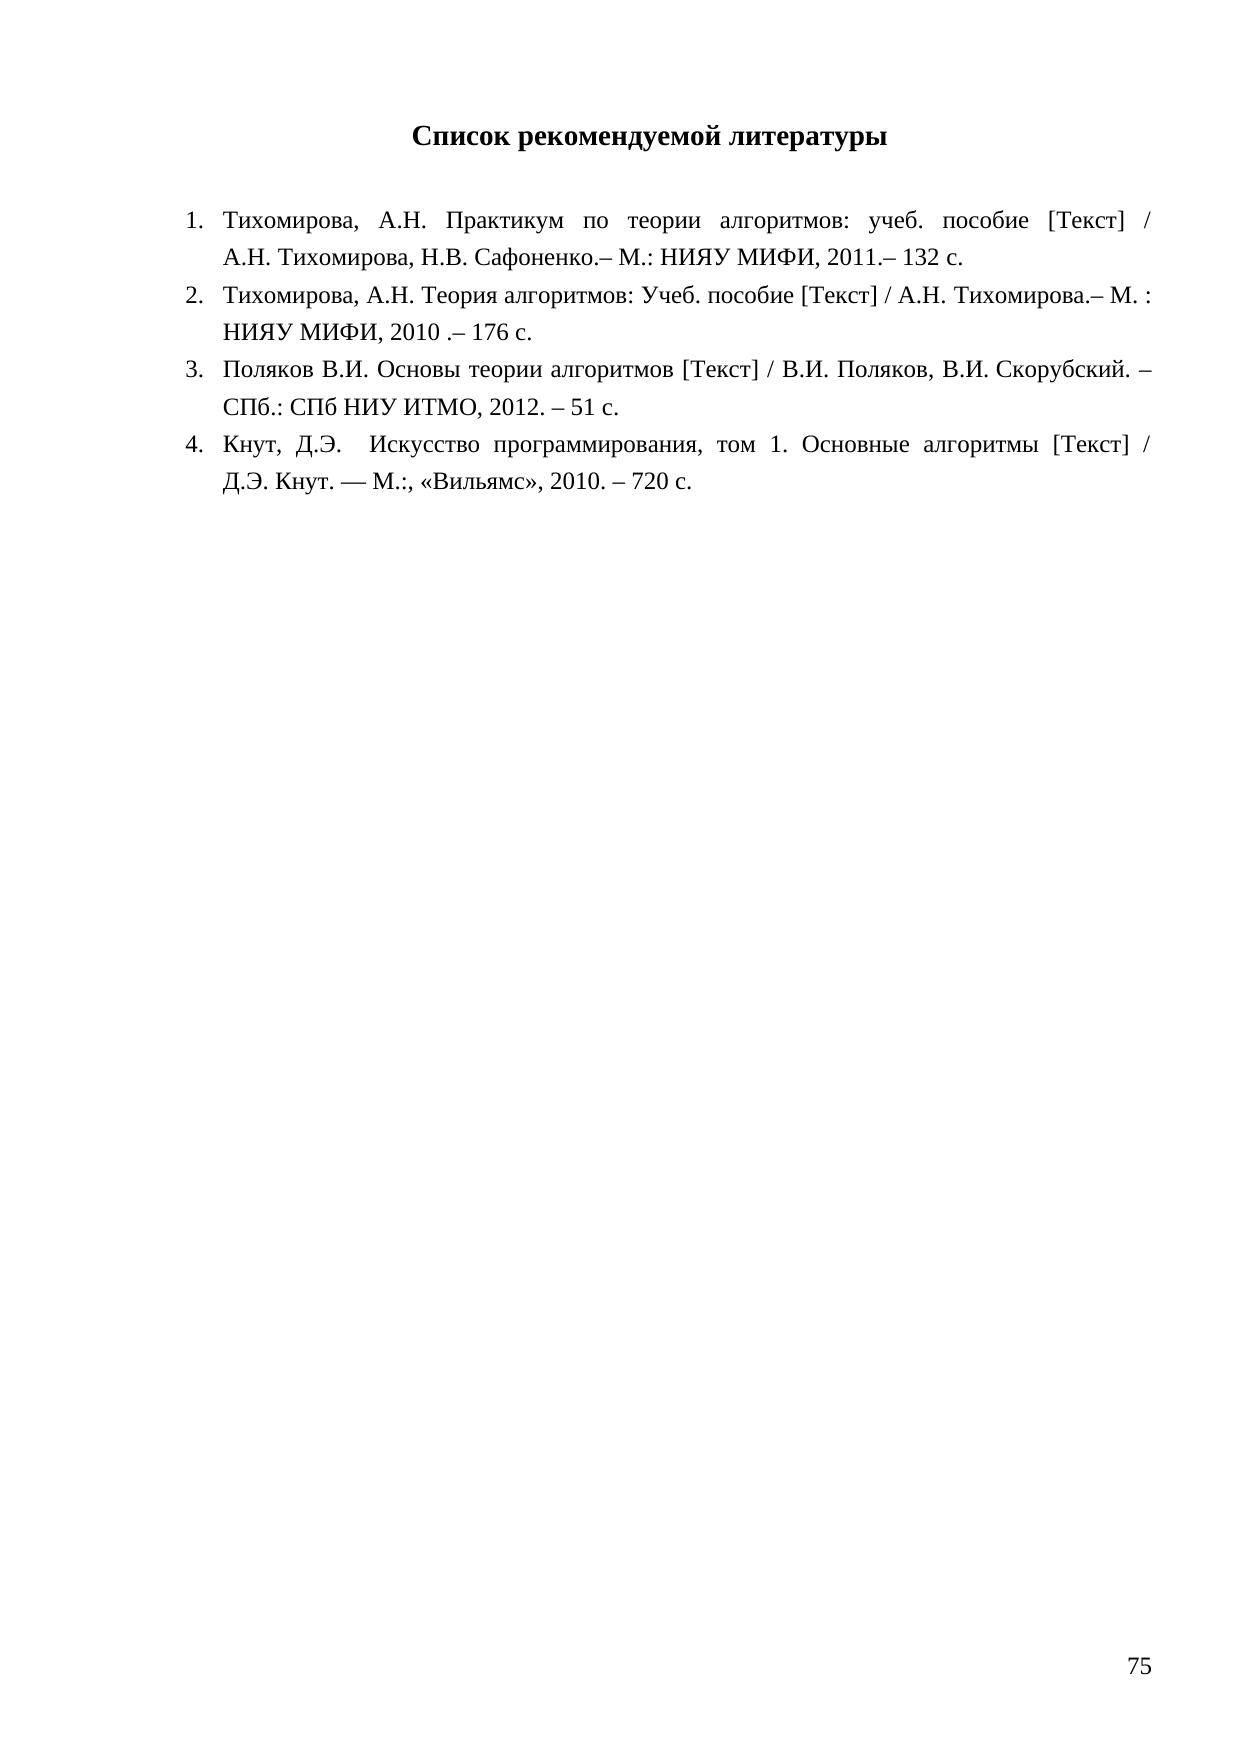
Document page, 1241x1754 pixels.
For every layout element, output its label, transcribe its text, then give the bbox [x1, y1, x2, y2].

list Тихомирова, А.Н. Теория алгоритмов: Учеб. пособие [Текст] / А.Н. Тихомирова.– М. : НИЯУ МИФИ, 2010 .– 176 с. [185, 280, 1152, 346]
subtitle Список рекомендуемой литературы [148, 118, 1152, 152]
list Поляков В.И. Основы теории алгоритмов [Текст] / В.И. Поляков, В.И. Скорубский. – СПб.: СПб НИУ ИТМО, 2012. – 51 с. [185, 354, 1152, 420]
list Кнут, Д.Э. Искусство программирования, том 1. Основные алгоритмы [Текст] / Д.Э. Кнут. — М.:, «Вильямс», 2010. – 720 с. [185, 429, 1152, 495]
list Тихомирова, А.Н. Практикум по теории алгоритмов: учеб. пособие [Текст] / А.Н. Тихомирова, Н.В. Сафоненко.– М.: НИЯУ МИФИ, 2011.– 132 с. [185, 205, 1152, 271]
